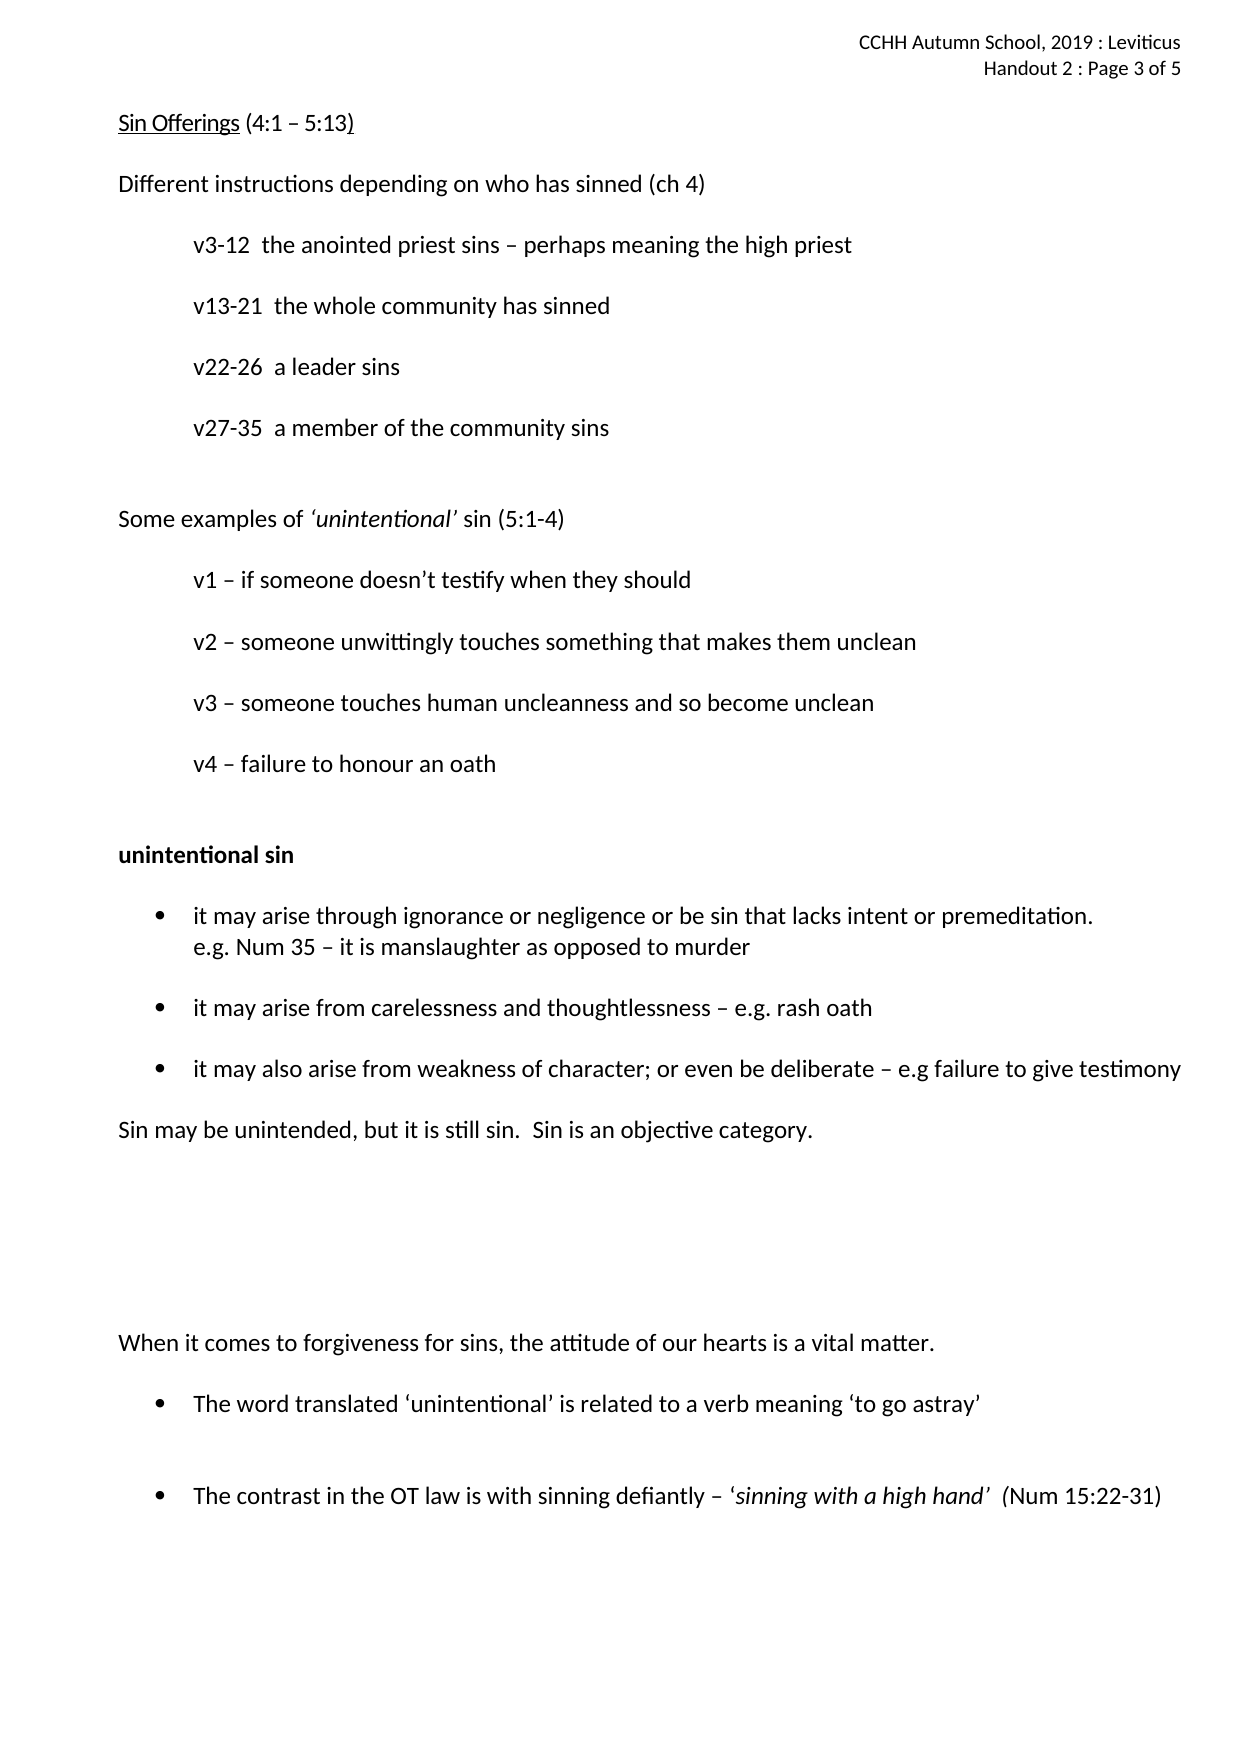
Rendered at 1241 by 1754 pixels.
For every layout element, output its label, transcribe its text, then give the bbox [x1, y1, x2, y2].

text v22-26 a leader sins [193, 351, 1181, 381]
list The contrast in the OT law is with sinning defiantly – ‘sinning with a high hand’ (Num 15:22-31) [156, 1480, 1228, 1511]
text v3 – someone touches human uncleanness and so become unclean [193, 687, 1181, 717]
list it may arise from carelessness and thoughtlessness – e.g. rash oath [156, 992, 1181, 1022]
text v1 – if someone doesn’t testify when they should [193, 564, 1181, 595]
list The word translated ‘unintentional’ is related to a verb meaning ‘to go astray’ [156, 1389, 1181, 1419]
list it may also arise from weakness of character; or even be deliberate – e.g failure to give testimony [156, 1053, 1196, 1083]
text v13-21 the whole community has sinned [193, 290, 1181, 320]
text v27-35 a member of the community sins [193, 412, 1181, 442]
text Sin may be unintended, but it is still sin. Sin is an objective category. [118, 1114, 1181, 1144]
text Some examples of ‘unintentional’ sin (5:1-4) [118, 503, 1181, 534]
text unintentional sin [118, 839, 1181, 870]
text Different instructions depending on who has sinned (ch 4) [118, 168, 1181, 198]
text v2 – someone unwittingly touches something that makes them unclean [193, 626, 1181, 656]
text v3-12 the anointed priest sins – perhaps meaning the high priest [193, 229, 1181, 259]
list it may arise through ignorance or negligence or be sin that lacks intent or premeditation. e.g. Num 35 – it is manslaughter as opposed to murder [156, 900, 1196, 961]
text v4 – failure to honour an oath [193, 748, 1181, 778]
text Sin Offerings (4:1 – 5:13) [118, 107, 1181, 137]
text When it comes to forgiveness for sins, the attitude of our hearts is a vital matter. [118, 1328, 1181, 1358]
